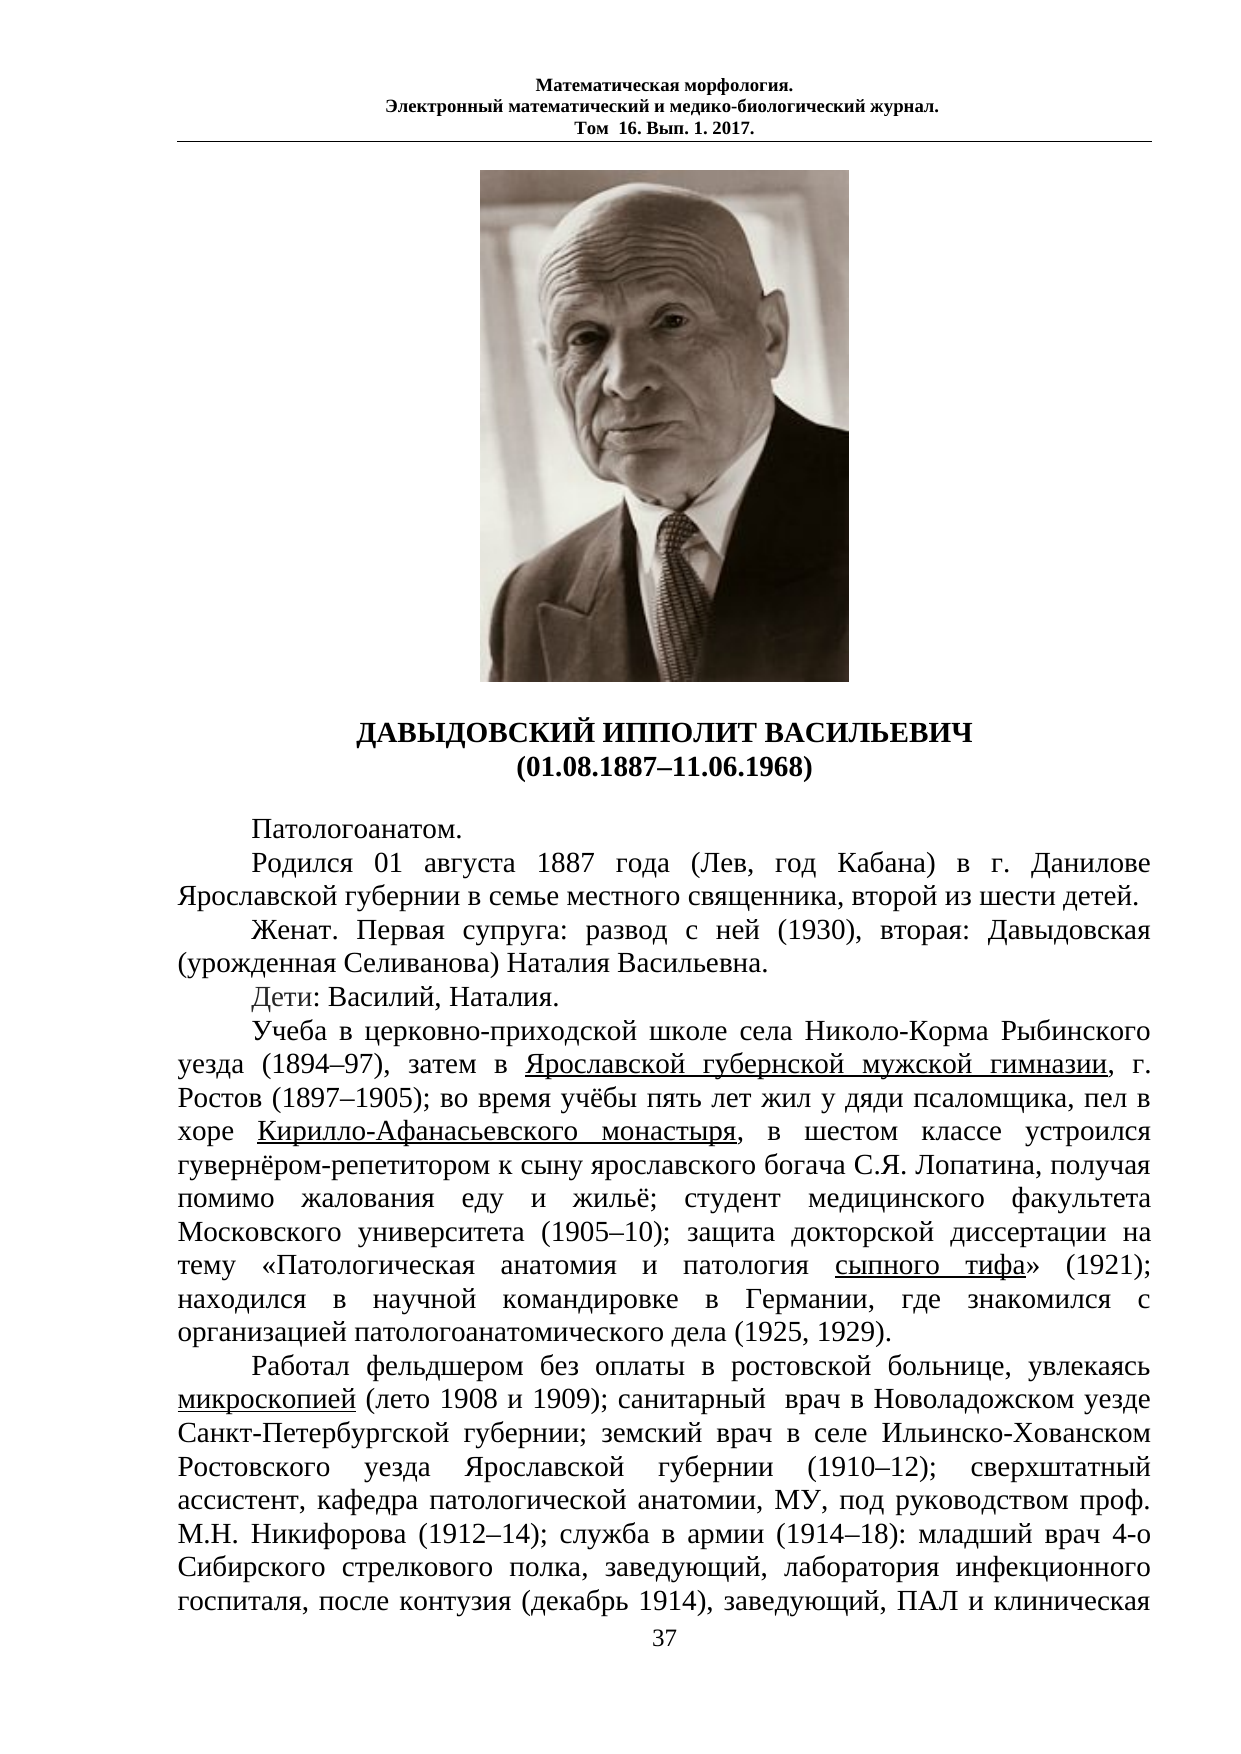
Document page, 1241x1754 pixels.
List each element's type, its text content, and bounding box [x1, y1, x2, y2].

picture [480, 170, 849, 682]
text Патологоанатом. [177, 811, 1152, 845]
text ДАВЫДОВСКИЙ ИППОЛИТ ВАСИЛЬЕВИЧ [177, 716, 1152, 749]
text Дети: Василий, Наталия. [177, 979, 1152, 1013]
text Женат. Первая супруга: развод с ней (1930), вторая: Давыдовская (урожденная Селиванова) Наталия Васильевна. [177, 912, 1152, 979]
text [177, 1348, 1152, 1616]
text Родился 01 августа 1887 года (Лев, год Кабана) в г. Данилове Ярославской губернии в семье местного священника, второй из шести детей. [177, 845, 1152, 912]
text (01.08.1887–11.06.1968) [177, 749, 1152, 783]
text Учеба в церковно-приходской школе села Николо-Корма Рыбинского уезда (1894–97), затем в Ярославской губернской мужской гимназии, г. Ростов (1897–1905); во время учёбы пять лет жил у дяди псаломщика, пел в хоре Кирилло-Афанасьевского монастыря, в шестом классе устроился гувернёром-репетитором к сыну ярославского богача С.Я. Лопатина, получая помимо жалования еду и жильё; студент медицинского факультета Московского университета (1905–10); защита докторской диссертации на тему «Патологическая анатомия и патология сыпного тифа» (1921); находился в научной командировке в Германии, где знакомился с организацией патологоанатомического дела (1925, 1929). [177, 1013, 1152, 1348]
